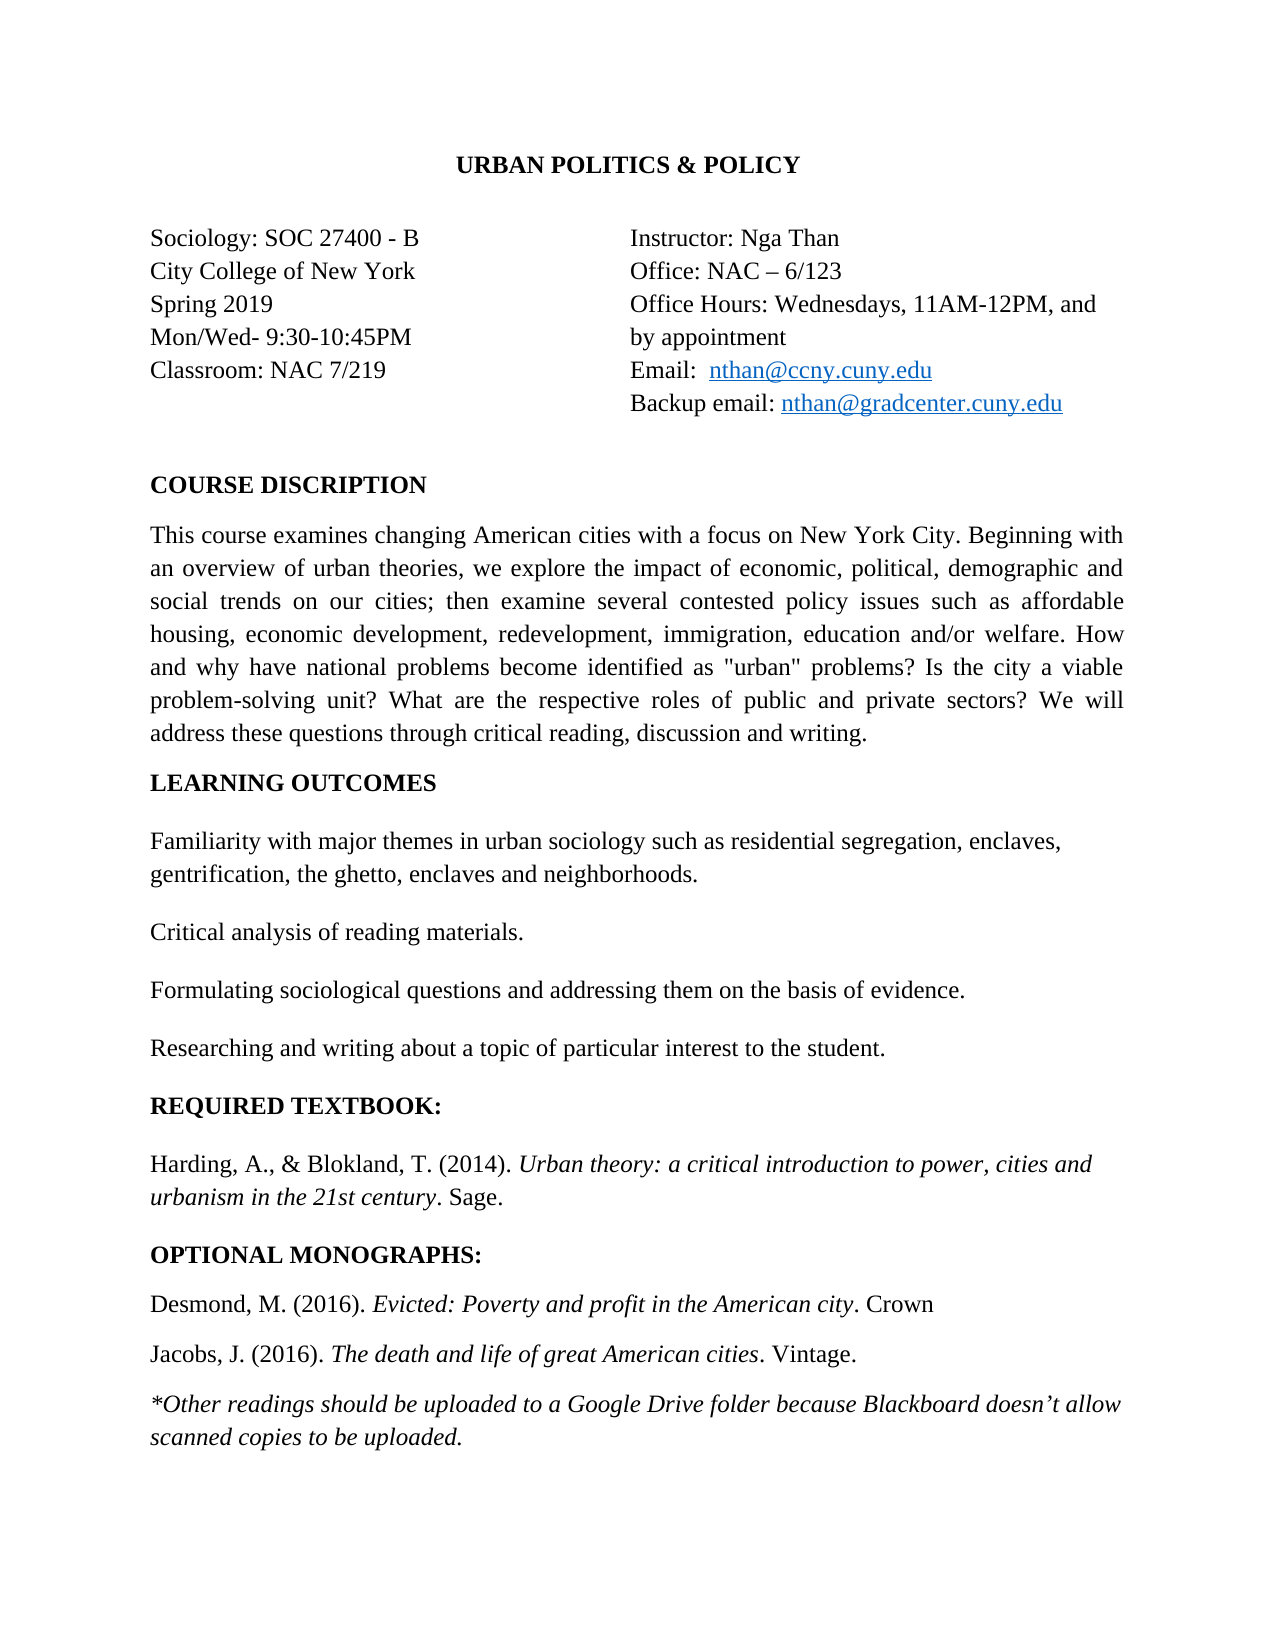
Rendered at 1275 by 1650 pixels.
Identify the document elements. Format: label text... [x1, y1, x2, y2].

text COURSE DISCRIPTION [150, 470, 1125, 499]
text LEARNING OUTCOMES [150, 768, 1125, 796]
text Formulating sociological questions and addressing them on the basis of evidence. [150, 975, 1125, 1003]
text Familiarity with major themes in urban sociology such as residential segregation, enclaves, gentrification, the ghetto, enclaves and neighborhoods. [150, 826, 1125, 887]
text Desmond, M. (2016). Evicted: Poverty and profit in the American city. Crown [150, 1289, 1125, 1318]
text Jacobs, J. (2016). The death and life of great American cities. Vintage. [150, 1339, 1125, 1368]
text Researching and writing about a topic of particular interest to the student. [150, 1033, 1125, 1062]
text Harding, A., & Blokland, T. (2014). Urban theory: a critical introduction to power, cities and urbanism in the 21st century. Sage. [150, 1149, 1125, 1211]
text REQUIRED TEXTBOOK: [150, 1091, 1125, 1119]
text *Other readings should be uploaded to a Google Drive folder because Blackboard doesn’t allow scanned copies to be uploaded. [150, 1389, 1125, 1451]
table_cell Sociology: SOC 27400 - B City College of New York Spring 2019 Mon/Wed- 9:30-10:45PM Classroom: NAC 7/219 [139, 223, 619, 421]
text This course examines changing American cities with a focus on New York City. Beginning with an overview of urban theories, we explore the impact of economic, political, demographic and social trends on our cities; then examine several contested policy issues such as affordable housing, economic development, redevelopment, immigration, education and/or welfare. How and why have national problems become identified as "urban" problems? Is the city a viable problem-solving unit? What are the respective roles of public and private sectors? We will address these questions through critical reading, discussion and writing. [150, 520, 1125, 747]
text Critical analysis of reading materials. [150, 917, 1125, 946]
table_header URBAN POLITICS & POLICY [139, 150, 1117, 223]
text OPTIONAL MONOGRAPHS: [150, 1240, 1125, 1269]
table_cell Instructor: Nga Than Office: NAC – 6/123 Office Hours: Wednesdays, 11AM-12PM, and by appointment Email: nthan@ccny.cuny.edu Backup email: nthan@gradcenter.cuny.edu [619, 223, 1117, 421]
